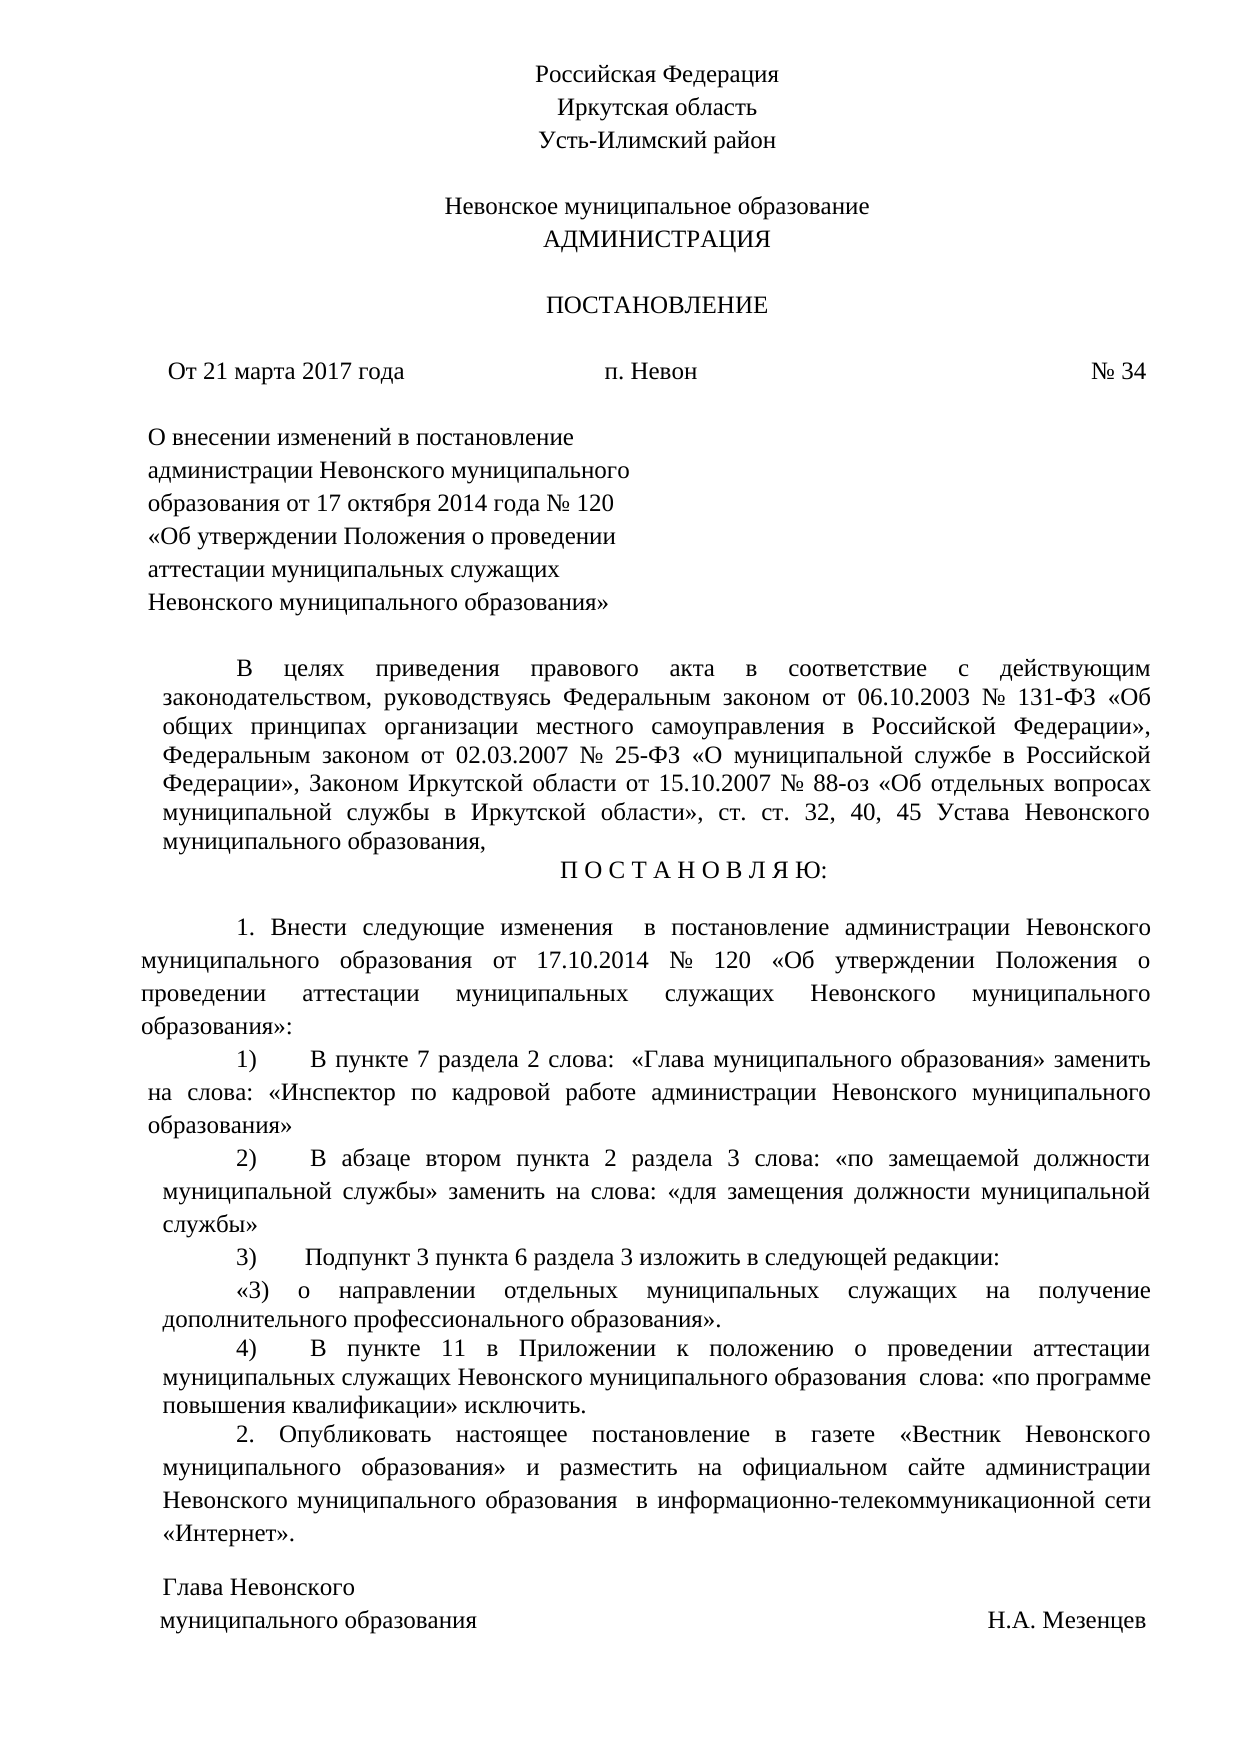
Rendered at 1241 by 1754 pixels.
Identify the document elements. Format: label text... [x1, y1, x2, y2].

text Глава Невонского [162, 1572, 1152, 1601]
text образования от 17 октября 2014 года № 120 [148, 488, 1152, 517]
list муниципального образования Н.А. Мезенцев [141, 1605, 1152, 1634]
list В абзаце втором пункта 2 раздела 3 слова: «по замещаемой должности муниципальной службы» заменить на слова: «для замещения должности муниципальной службы» [162, 1143, 1152, 1238]
text О внесении изменений в постановление [148, 422, 1152, 451]
list В пункте 11 в Приложении к положению о проведении аттестации муниципальных служащих Невонского муниципального образования слова: «по программе повышения квалификации» исключить. [162, 1333, 1152, 1419]
text Российская Федерация [162, 59, 1152, 88]
text Невонского муниципального образования» [148, 587, 1152, 616]
text 2. Опубликовать настоящее постановление в газете «Вестник Невонского муниципального образования» и разместить на официальном сайте администрации Невонского муниципального образования в информационно-телекоммуникационной сети «Интернет». [162, 1419, 1152, 1547]
list 1. Внести следующие изменения в постановление администрации Невонского муниципального образования от 17.10.2014 № 120 «Об утверждении Положения о проведении аттестации муниципальных служащих Невонского муниципального образования»: [141, 912, 1152, 1040]
text администрации Невонского муниципального [148, 455, 1152, 484]
text «3) о направлении отдельных муниципальных служащих на получение дополнительного профессионального образования». [162, 1275, 1152, 1333]
text аттестации муниципальных служащих [148, 554, 1152, 583]
text ПОСТАНОВЛЕНИЕ [162, 290, 1152, 319]
list В пункте 7 раздела 2 слова: «Глава муниципального образования» заменить на слова: «Инспектор по кадровой работе администрации Невонского муниципального образования» [148, 1044, 1152, 1139]
text Иркутская область [162, 92, 1152, 121]
title П О С Т А Н О В Л Я Ю: [162, 855, 1152, 883]
text «Об утверждении Положения о проведении [148, 521, 1152, 550]
text От 21 марта 2017 года п. Невон № 34 [162, 356, 1152, 385]
text АДМИНИСТРАЦИЯ [162, 224, 1152, 253]
list Подпункт 3 пункта 6 раздела 3 изложить в следующей редакции: [236, 1242, 1152, 1271]
title В целях приведения правового акта в соответствие с действующим законодательством, руководствуясь Федеральным законом от 06.10.2003 № 131-ФЗ «Об общих принципах организации местного самоуправления в Российской Федерации», Федеральным законом от 02.03.2007 № 25-ФЗ «О муниципальной службе в Российской Федерации», Законом Иркутской области от 15.10.2007 № 88-оз «Об отдельных вопросах муниципальной службы в Иркутской области», ст. ст. 32, 40, 45 Устава Невонского муниципального образования, [162, 653, 1152, 855]
text Невонское муниципальное образование [162, 191, 1152, 220]
text Усть-Илимский район [162, 125, 1152, 154]
